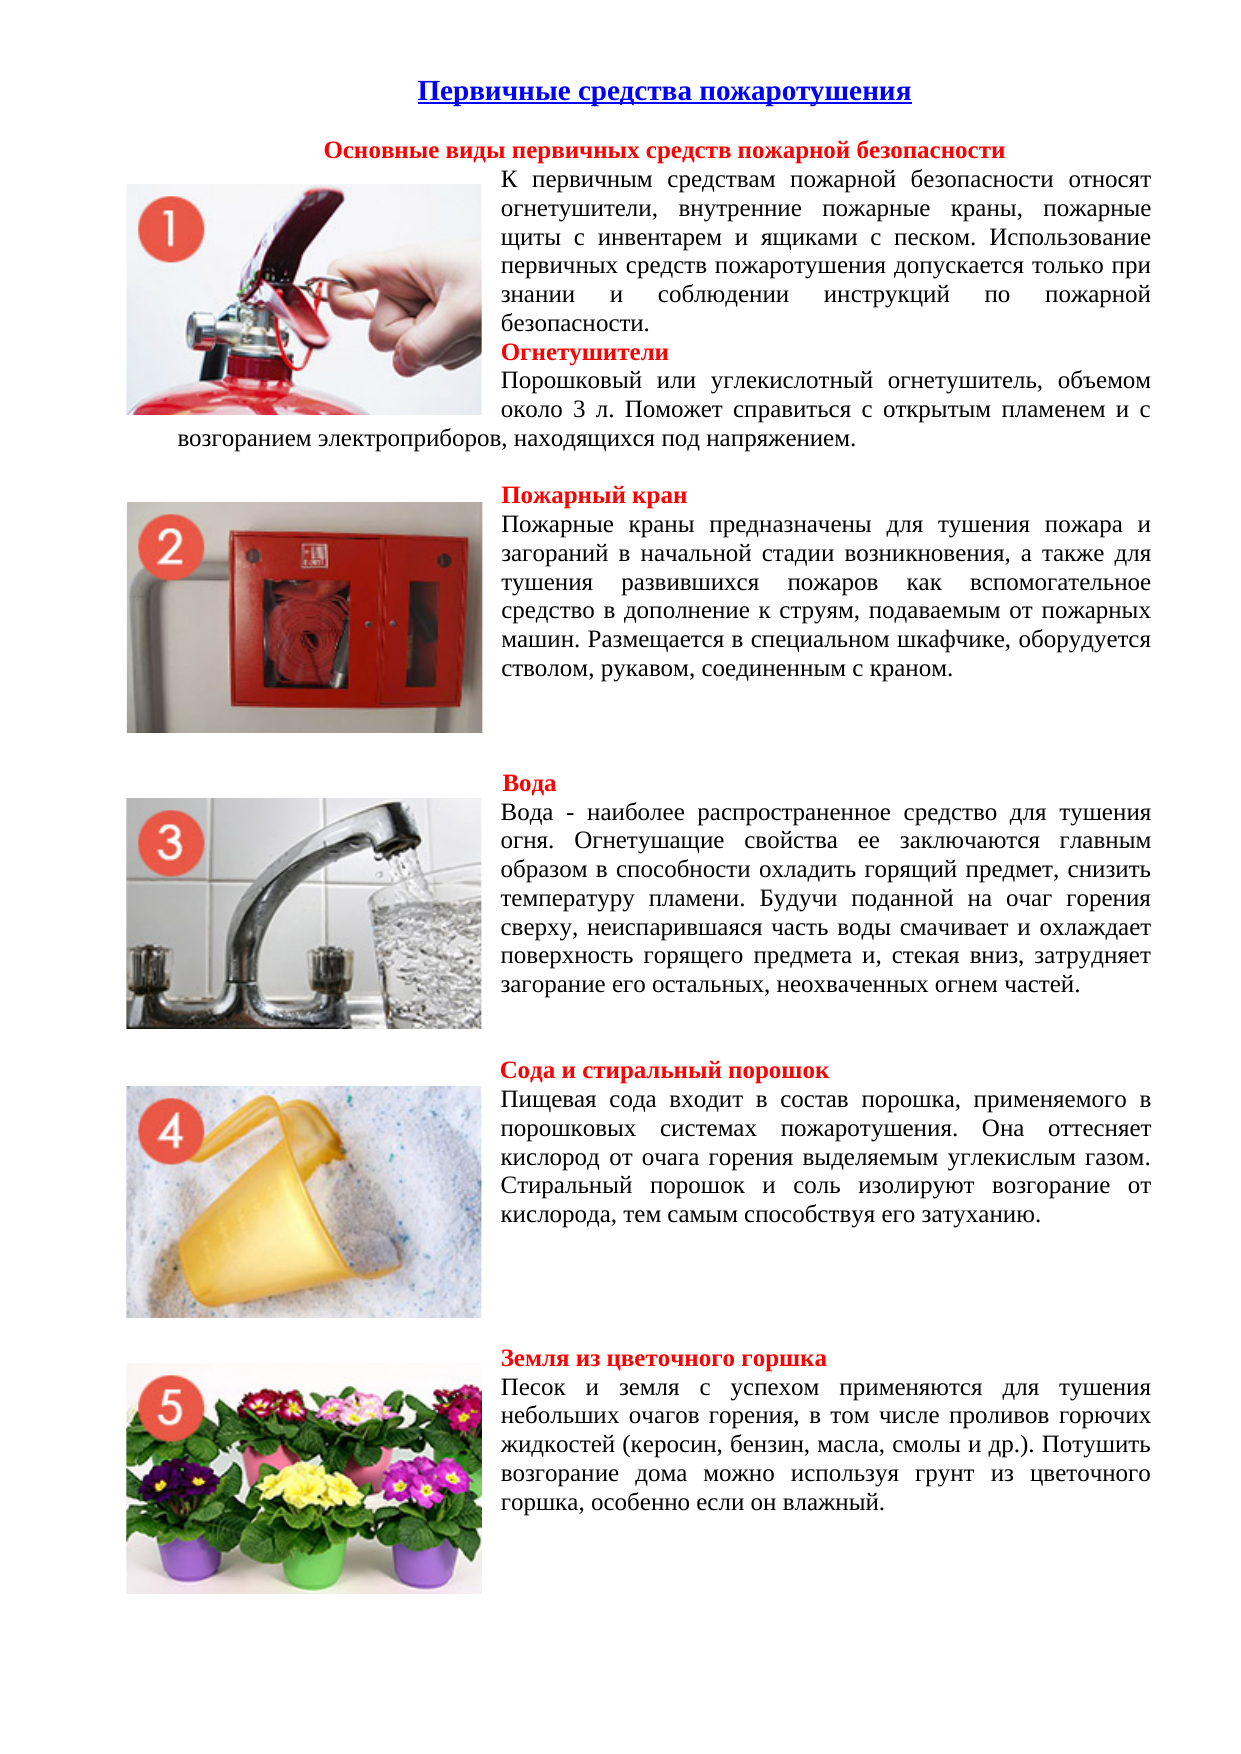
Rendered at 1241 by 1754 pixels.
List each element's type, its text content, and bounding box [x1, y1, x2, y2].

text Вода [177, 768, 1152, 797]
text Основные виды первичных средств пожарной безопасности [177, 135, 1152, 164]
text Земля из цветочного горшка [177, 1343, 1152, 1372]
text Вода - наиболее распространенное средство для тушения огня. Огнетушащие свойства ее заключаются главным образом в способности охладить горящий предмет, снизить температуру пламени. Будучи поданной на очаг горения сверху, неиспарившаяся часть воды смачивает и охлаждает поверхность горящего предмета и, стекая вниз, затрудняет загорание его остальных, неохваченных огнем частей. [177, 797, 1152, 998]
text Порошковый или углекислотный огнетушитель, объемом около 3 л. Поможет справиться с открытым пламенем и с возгоранием электроприборов, находящихся под напряжением. [177, 365, 1152, 452]
text Огнетушители [482, 337, 1152, 365]
picture [126, 502, 483, 733]
text Песок и земля с успехом применяются для тушения небольших очагов горения, в том числе проливов горючих жидкостей (керосин, бензин, масла, смолы и др.). Потушить возгорание дома можно используя грунт из цветочного горшка, особенно если он влажный. [482, 1372, 1152, 1515]
picture [126, 1086, 482, 1318]
text Сода и стиральный порошок [177, 1055, 1152, 1084]
picture [126, 798, 482, 1029]
text К первичным средствам пожарной безопасности относят огнетушители, внутренние пожарные краны, пожарные щиты с инвентарем и ящиками с песком. Использование первичных средств пожаротушения допускается только при знании и соблюдении инструкций по пожарной безопасности. [177, 164, 1152, 337]
text Первичные средства пожаротушения [177, 73, 1152, 107]
text Пожарные краны предназначены для тушения пожара и загораний в начальной стадии возникновения, а также для тушения развившихся пожаров как вспомогательное средство в дополнение к струям, подаваемым от пожарных машин. Размещается в специальном шкафчике, оборудуется стволом, рукавом, соединенным с краном. [483, 509, 1152, 682]
text Пожарный кран [177, 480, 1152, 509]
picture [126, 1363, 482, 1594]
text Пищевая сода входит в состав порошка, применяемого в порошковых системах пожаротушения. Она оттесняет кислород от очага горения выделяемым углекислым газом. Стиральный порошок и соль изолируют возгорание от кислорода, тем самым способствуя его затуханию. [177, 1084, 1152, 1228]
picture [126, 184, 482, 415]
